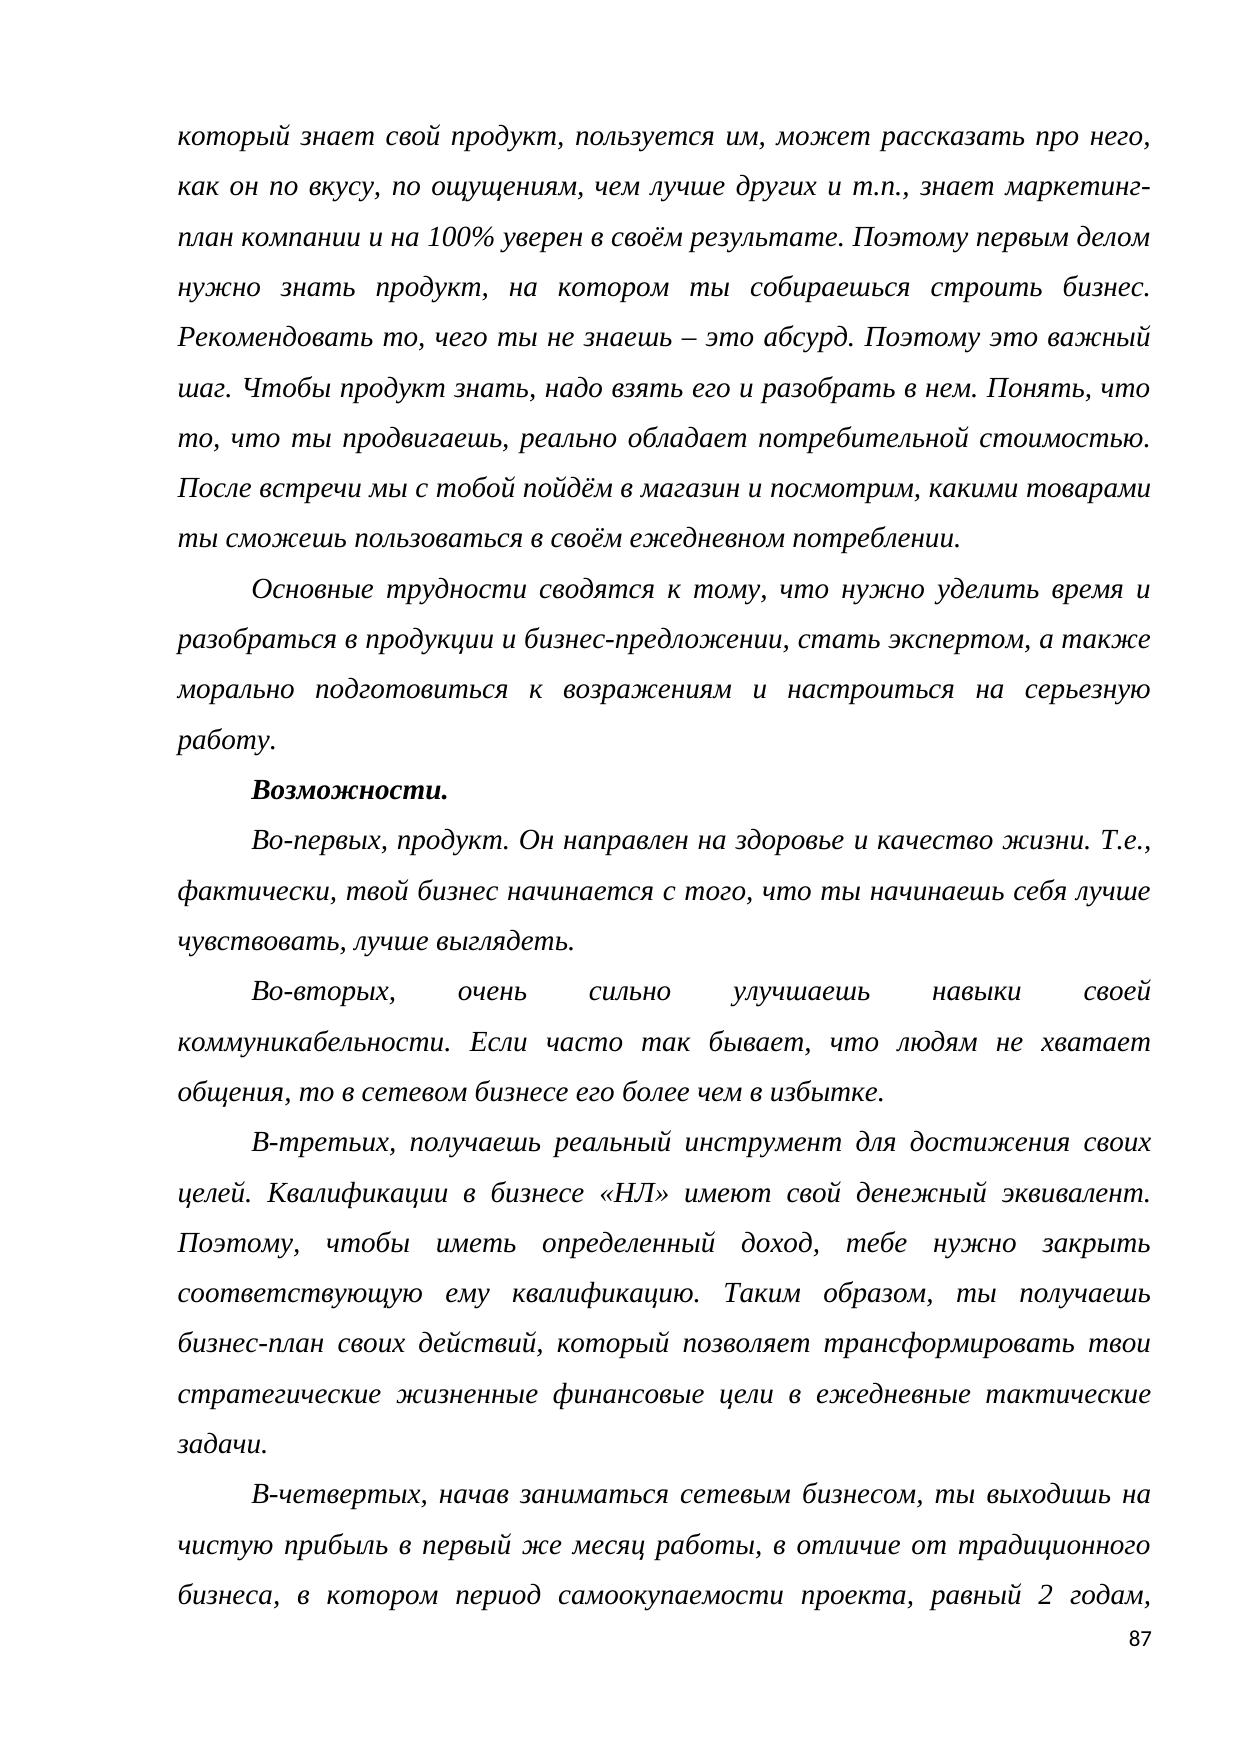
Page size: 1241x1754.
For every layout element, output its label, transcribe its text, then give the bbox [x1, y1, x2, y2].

text Возможности. [177, 772, 1152, 806]
text В-третьих, получаешь реальный инструмент для достижения своих целей. Квалификации в бизнесе «НЛ» имеют свой денежный эквивалент. Поэтому, чтобы иметь определенный доход, тебе нужно закрыть соответствующую ему квалификацию. Таким образом, ты получаешь бизнес-план своих действий, который позволяет трансформировать твои стратегические жизненные финансовые цели в ежедневные тактические задачи. [177, 1124, 1152, 1460]
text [177, 118, 1152, 554]
text Во-вторых, очень сильно улучшаешь навыки своей коммуникабельности. Если часто так бывает, что людям не хватает общения, то в сетевом бизнесе его более чем в избытке. [177, 973, 1152, 1108]
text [177, 1477, 1152, 1611]
text Во-первых, продукт. Он направлен на здоровье и качество жизни. Т.е., фактически, твой бизнес начинается с того, что ты начинаешь себя лучше чувствовать, лучше выглядеть. [177, 822, 1152, 957]
text Основные трудности сводятся к тому, что нужно уделить время и разобраться в продукции и бизнес-предложении, стать экспертом, а также морально подготовиться к возражениям и настроиться на серьезную работу. [177, 571, 1152, 755]
